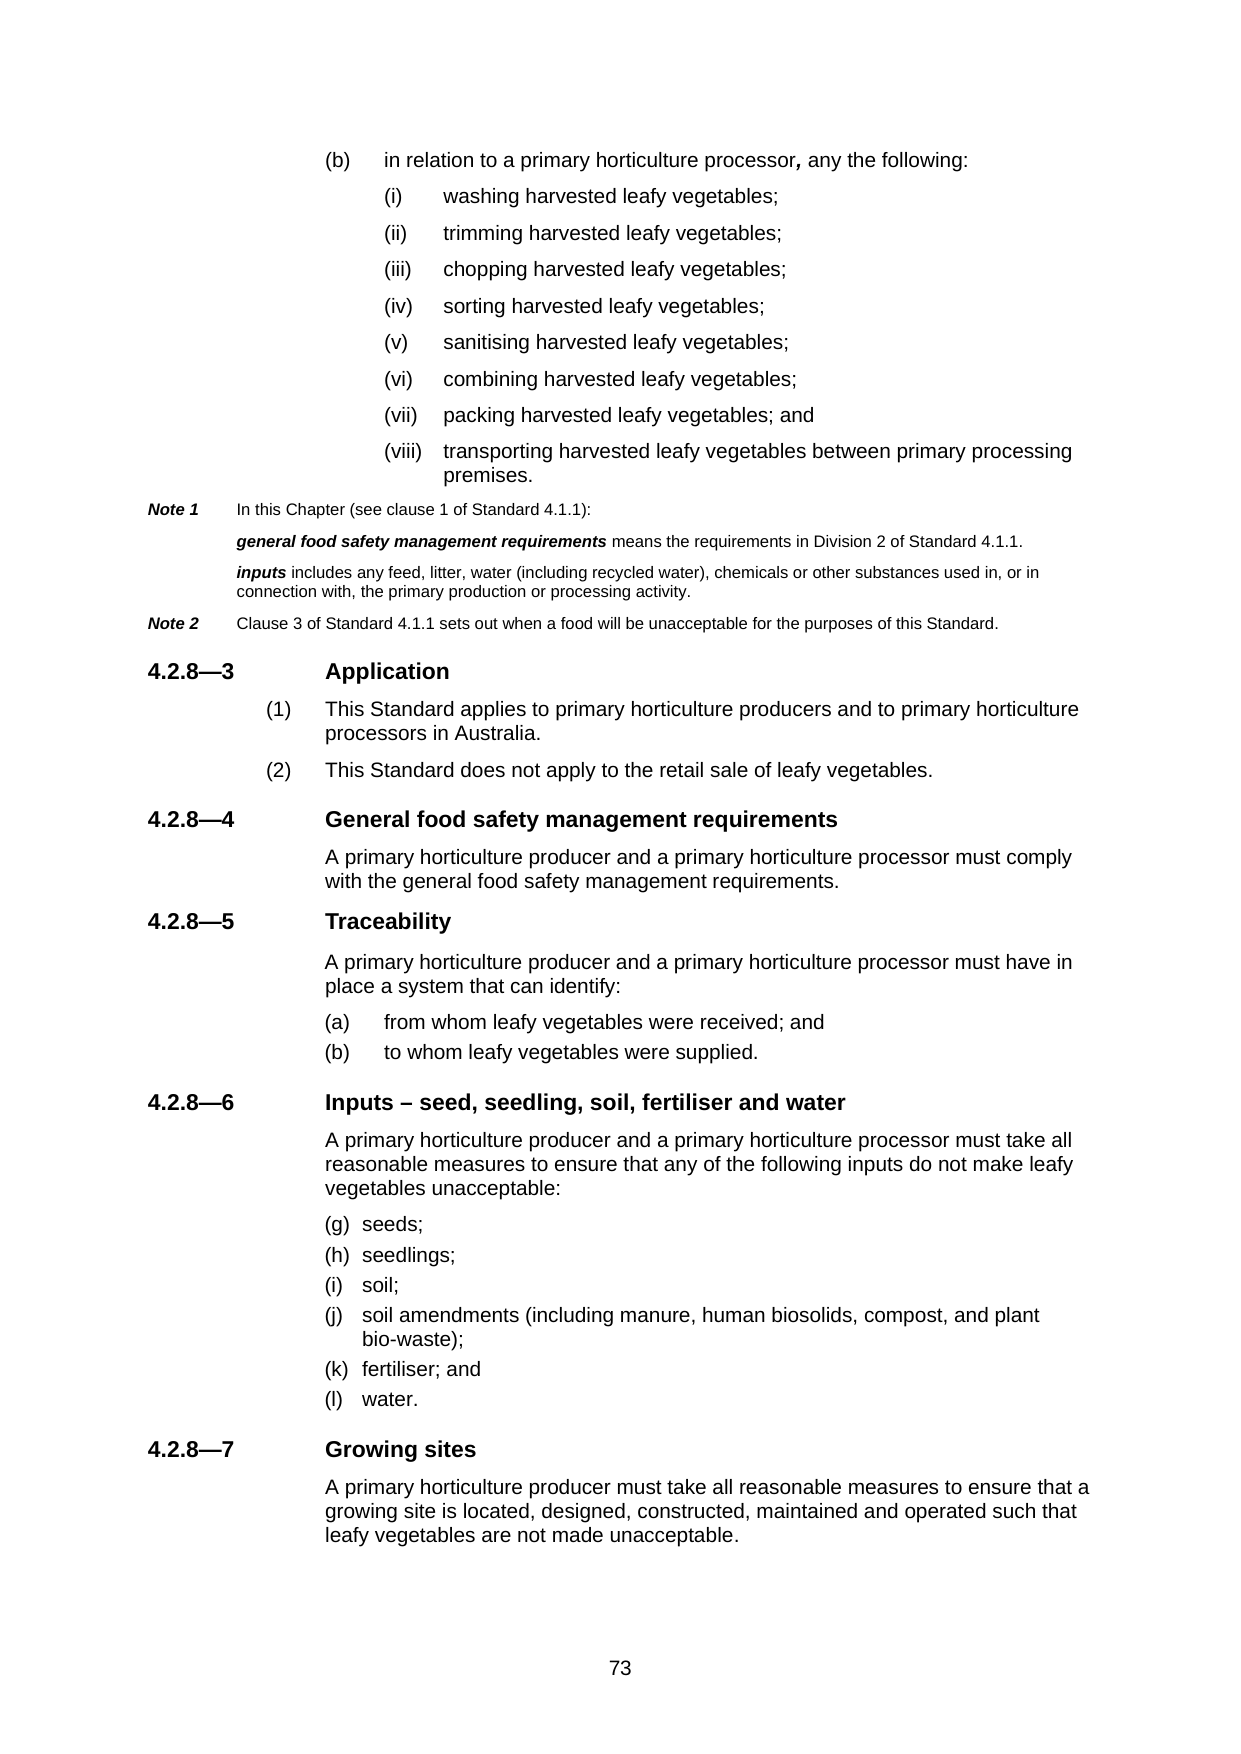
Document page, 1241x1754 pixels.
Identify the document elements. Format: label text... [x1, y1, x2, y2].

text 4.2.8—3 Application [148, 658, 1092, 684]
list seedlings; [324, 1242, 1092, 1266]
subtitle Note 1 In this Chapter (see clause 1 of Standard 4.1.1): [148, 500, 1092, 519]
text (i) washing harvested leafy vegetables; [148, 184, 1092, 208]
text (iv) sorting harvested leafy vegetables; [148, 293, 1092, 317]
text (2) This Standard does not apply to the retail sale of leafy vegetables. [148, 757, 1092, 781]
text (a) from whom leafy vegetables were received; and [324, 1010, 1092, 1034]
list fertiliser; and [324, 1357, 1092, 1381]
text 4.2.8—4 General food safety management requirements [148, 806, 1092, 833]
text (b) to whom leafy vegetables were supplied. [324, 1040, 1092, 1064]
list soil; [324, 1273, 1092, 1297]
text (b) in relation to a primary horticulture processor, any the following: [148, 148, 1092, 172]
list seeds; [324, 1212, 1092, 1236]
subtitle Note 2 Clause 3 of Standard 4.1.1 sets out when a food will be unacceptable for the purposes of this Standard. [148, 614, 1092, 633]
text A primary horticulture producer and a primary horticulture processor must have in place a system that can identify: [324, 949, 1092, 997]
text (v) sanitising harvested leafy vegetables; [148, 330, 1092, 354]
text (vii) packing harvested leafy vegetables; and [148, 403, 1092, 427]
text 4.2.8—6 Inputs – seed, seedling, soil, fertiliser and water [148, 1089, 1092, 1115]
text (1) This Standard applies to primary horticulture producers and to primary horticulture processors in Australia. [148, 697, 1092, 745]
list soil amendments (including manure, human biosolids, compost, and plant bio-waste); [324, 1303, 1092, 1351]
text (viii) transporting harvested leafy vegetables between primary processing premises. [148, 439, 1092, 487]
subtitle inputs includes any feed, litter, water (including recycled water), chemicals or other substances used in, or in connection with, the primary production or processing activity. [148, 563, 1092, 601]
text (iii) chopping harvested leafy vegetables; [148, 257, 1092, 281]
text A primary horticulture producer must take all reasonable measures to ensure that a growing site is located, designed, constructed, maintained and operated such that leafy vegetables are not made unacceptable. [148, 1475, 1092, 1547]
text 4.2.8—5 Traceability [148, 908, 1092, 934]
text A primary horticulture producer and a primary horticulture processor must comply with the general food safety management requirements. [325, 845, 1092, 893]
subtitle general food safety management requirements means the requirements in Division 2 of Standard 4.1.1. [148, 531, 612, 551]
text A primary horticulture producer and a primary horticulture processor must take all reasonable measures to ensure that any of the following inputs do not make leafy vegetables unacceptable: [148, 1128, 1092, 1200]
text (ii) trimming harvested leafy vegetables; [148, 221, 1092, 244]
text 4.2.8—7 Growing sites [148, 1436, 1092, 1463]
list water. [324, 1387, 1092, 1411]
text (vi) combining harvested leafy vegetables; [148, 366, 1092, 390]
